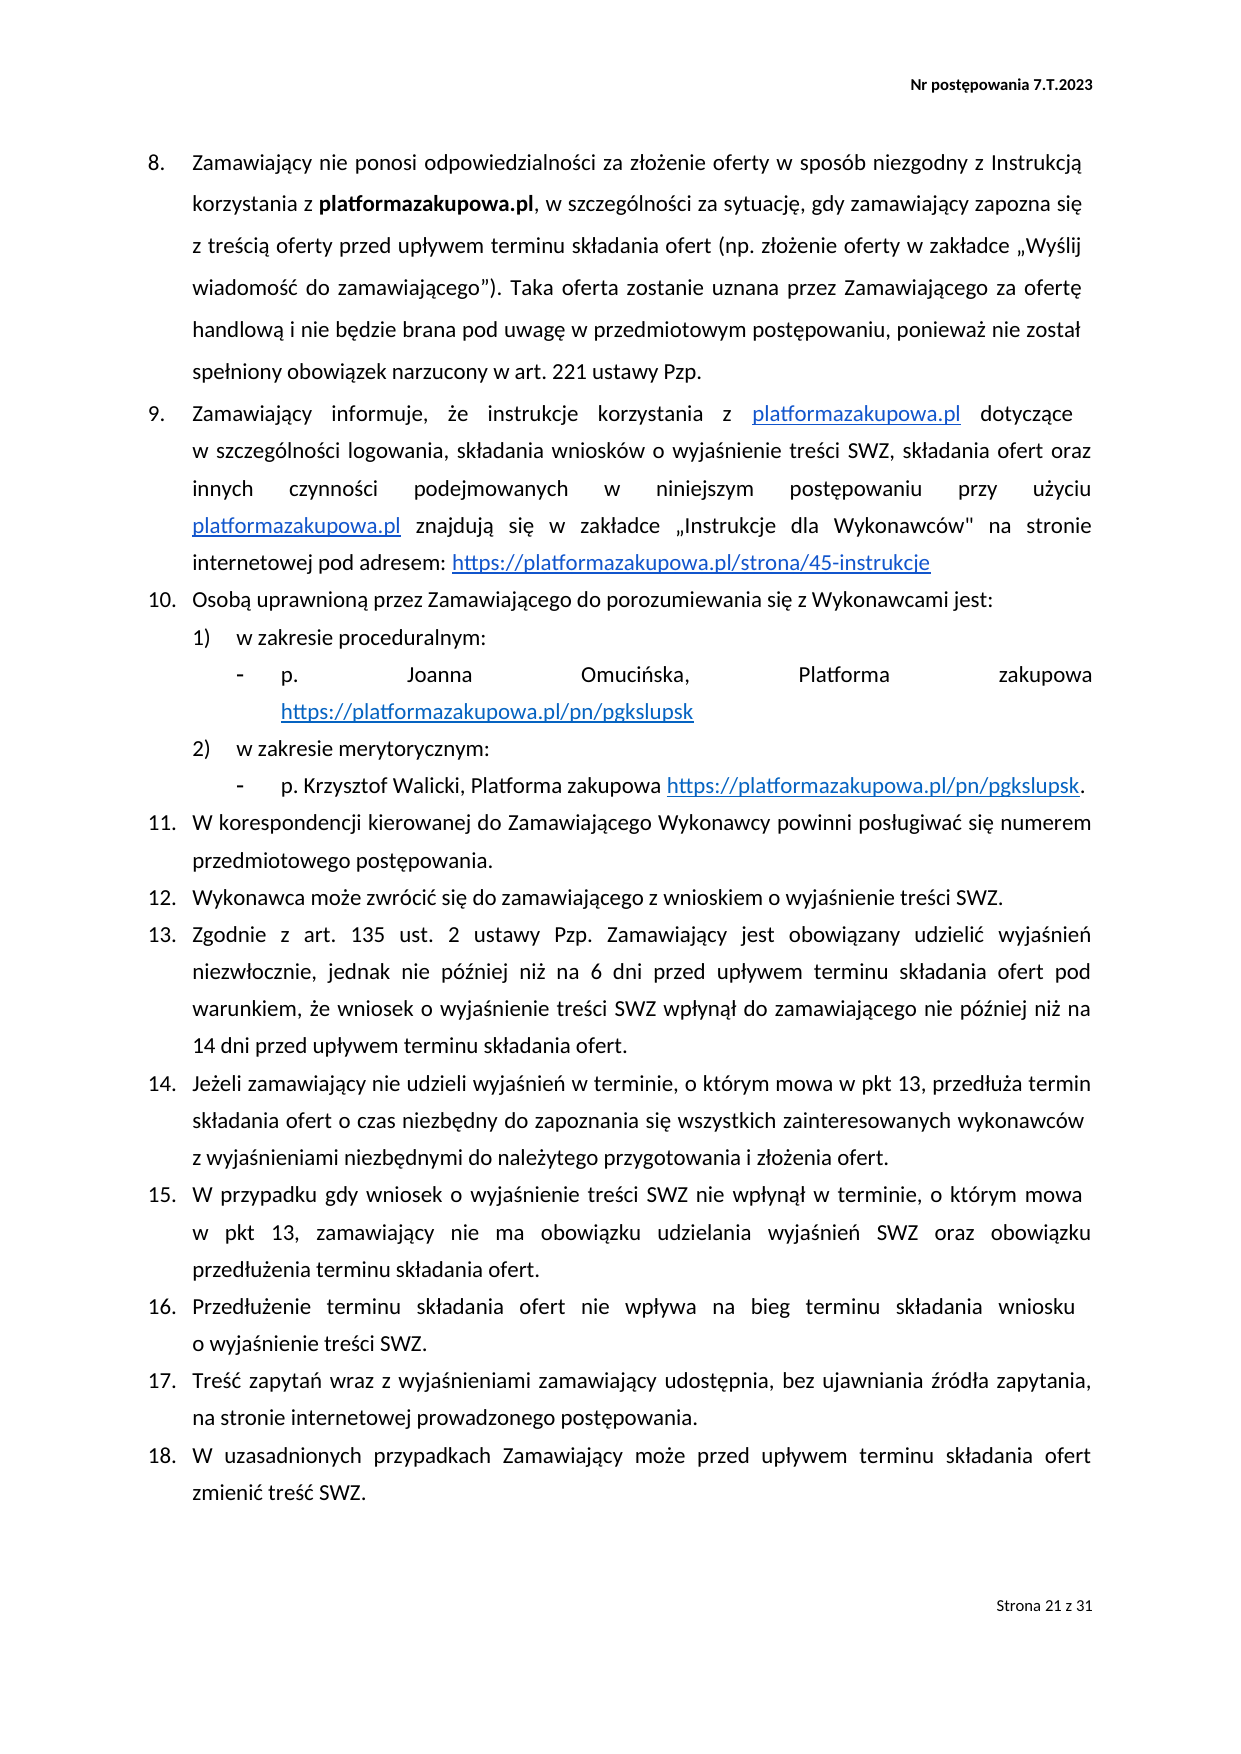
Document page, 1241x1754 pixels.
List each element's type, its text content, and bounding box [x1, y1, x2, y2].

list W uzasadnionych przypadkach Zamawiający może przed upływem terminu składania ofert zmienić treść SWZ. [148, 1441, 1093, 1506]
list Wykonawca może zwrócić się do zamawiającego z wnioskiem o wyjaśnienie treści SWZ. [148, 883, 1093, 911]
list w zakresie merytorycznym: [192, 734, 1093, 762]
list Treść zapytań wraz z wyjaśnieniami zamawiający udostępnia, bez ujawniania źródła zapytania, na stronie internetowej prowadzonego postępowania. [148, 1366, 1093, 1432]
list w zakresie proceduralnym: [192, 623, 1093, 651]
list W przypadku gdy wniosek o wyjaśnienie treści SWZ nie wpłynął w terminie, o którym mowa w pkt 13, zamawiający nie ma obowiązku udzielania wyjaśnień SWZ oraz obowiązku przedłużenia terminu składania ofert. [148, 1180, 1093, 1283]
list Zamawiający informuje, że instrukcje korzystania z platformazakupowa.pl dotyczące w szczególności logowania, składania wniosków o wyjaśnienie treści SWZ, składania ofert oraz innych czynności podejmowanych w niniejszym postępowaniu przy użyciu platformazakupowa.pl znajdują się w zakładce „Instrukcje dla Wykonawców" na stronie internetowej pod adresem: https://platformazakupowa.pl/strona/45-instrukcje [148, 399, 1093, 576]
list Jeżeli zamawiający nie udzieli wyjaśnień w terminie, o którym mowa w pkt 13, przedłuża termin składania ofert o czas niezbędny do zapoznania się wszystkich zainteresowanych wykonawców z wyjaśnieniami niezbędnymi do należytego przygotowania i złożenia ofert. [148, 1069, 1093, 1171]
list Zamawiający nie ponosi odpowiedzialności za złożenie oferty w sposób niezgodny z Instrukcją korzystania z platformazakupowa.pl, w szczególności za sytuację, gdy zamawiający zapozna się z treścią oferty przed upływem terminu składania ofert (np. złożenie oferty w zakładce „Wyślij wiadomość do zamawiającego”). Taka oferta zostanie uznana przez Zamawiającego za ofertę handlową i nie będzie brana pod uwagę w przedmiotowym postępowaniu, ponieważ nie został spełniony obowiązek narzucony w art. 221 ustawy Pzp. [148, 148, 1083, 386]
list p. Krzysztof Walicki, Platforma zakupowa https://platformazakupowa.pl/pn/pgkslupsk. [236, 771, 1093, 799]
list p. Joanna Omucińska, Platforma zakupowa https://platformazakupowa.pl/pn/pgkslupsk [236, 660, 1093, 725]
list Osobą uprawnioną przez Zamawiającego do porozumiewania się z Wykonawcami jest: [148, 585, 1093, 613]
list Przedłużenie terminu składania ofert nie wpływa na bieg terminu składania wniosku o wyjaśnienie treści SWZ. [148, 1292, 1093, 1357]
list Zgodnie z art. 135 ust. 2 ustawy Pzp. Zamawiający jest obowiązany udzielić wyjaśnień niezwłocznie, jednak nie później niż na 6 dni przed upływem terminu składania ofert pod warunkiem, że wniosek o wyjaśnienie treści SWZ wpłynął do zamawiającego nie później niż na 14 dni przed upływem terminu składania ofert. [148, 920, 1093, 1060]
list W korespondencji kierowanej do Zamawiającego Wykonawcy powinni posługiwać się numerem przedmiotowego postępowania. [148, 808, 1093, 874]
